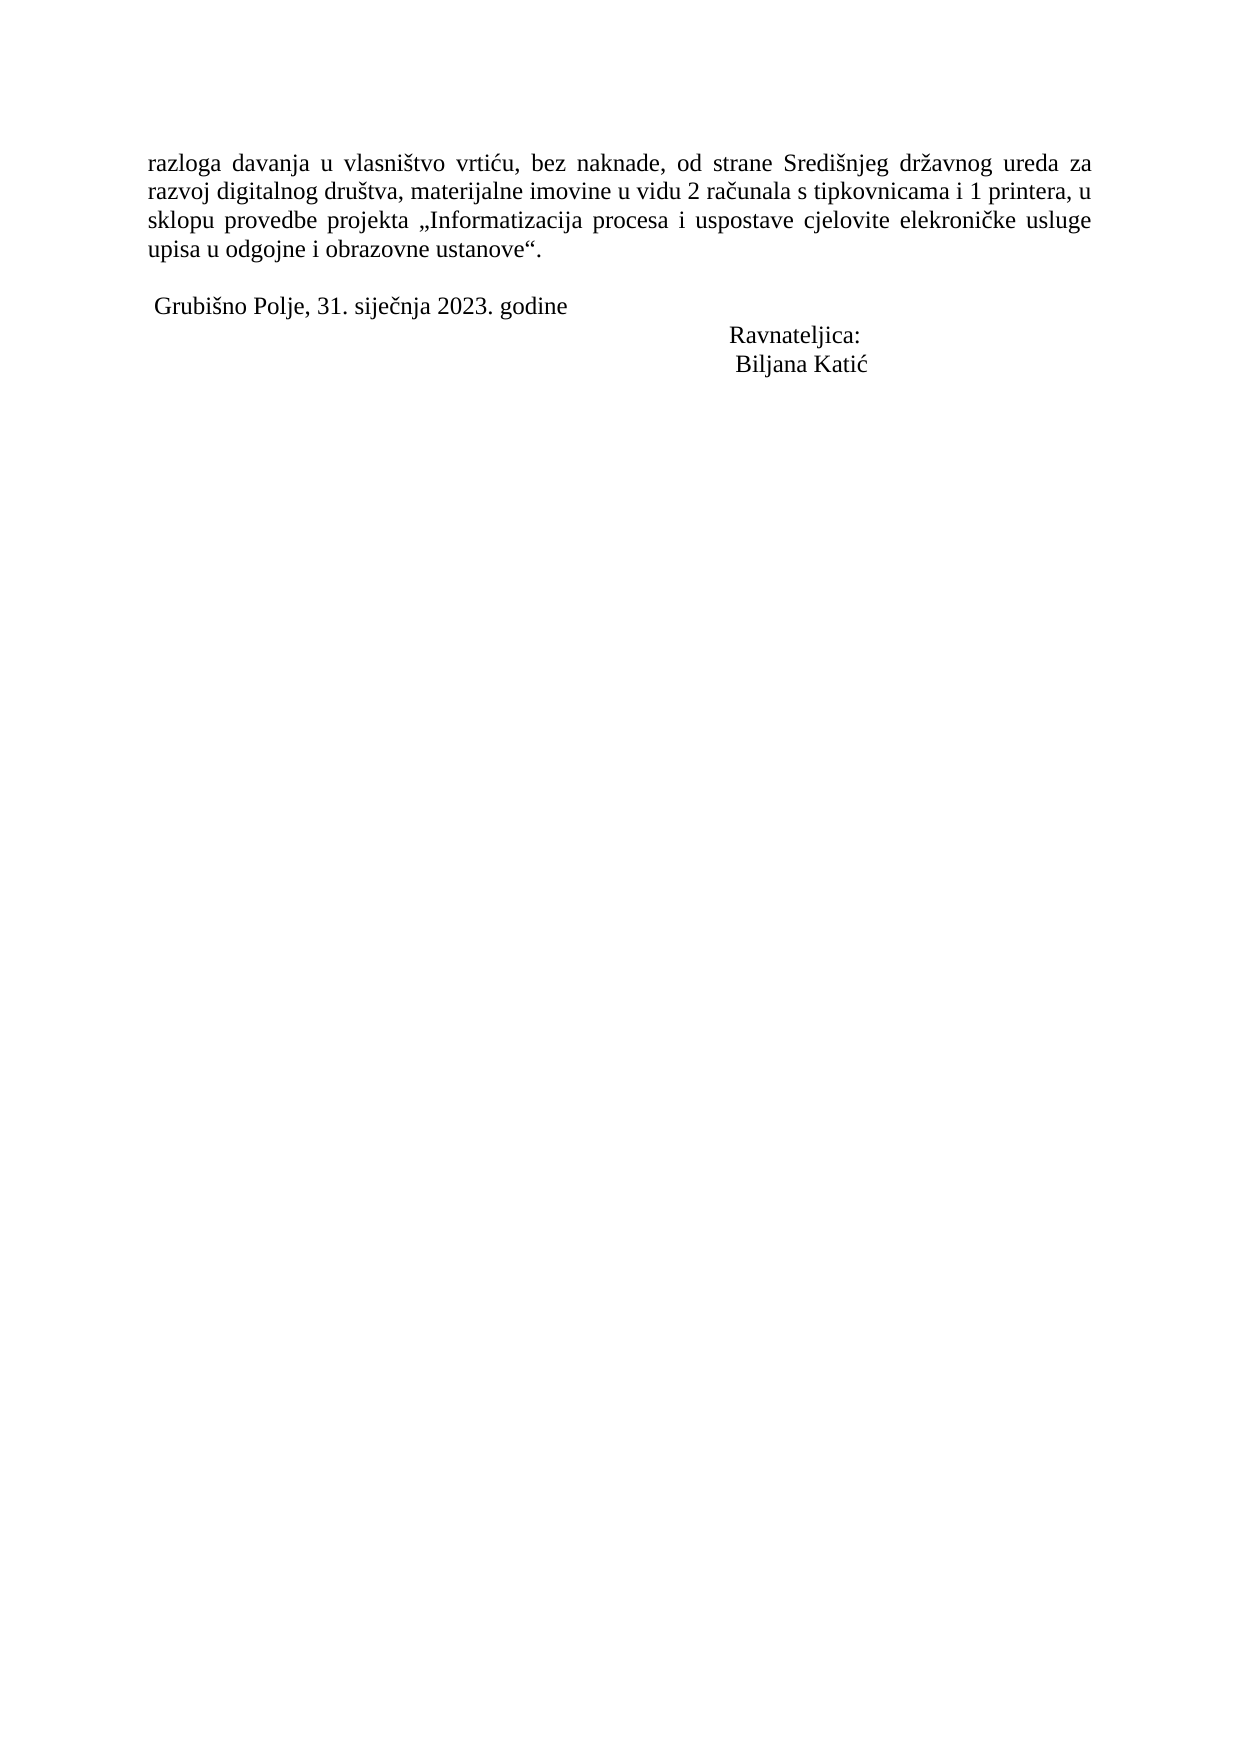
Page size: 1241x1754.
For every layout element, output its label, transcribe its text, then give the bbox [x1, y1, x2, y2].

text Grubišno Polje, 31. siječnja 2023. godine [148, 291, 1093, 320]
text razloga davanja u vlasništvo vrtiću, bez naknade, od strane Središnjeg državnog ureda za razvoj digitalnog društva, materijalne imovine u vidu 2 računala s tipkovnicama i 1 printera, u sklopu provedbe projekta „Informatizacija procesa i uspostave cjelovite elekroničke usluge upisa u odgojne i obrazovne ustanove“. [148, 148, 1093, 263]
text Biljana Katić [148, 349, 1093, 378]
text Ravnateljica: [148, 320, 1093, 349]
